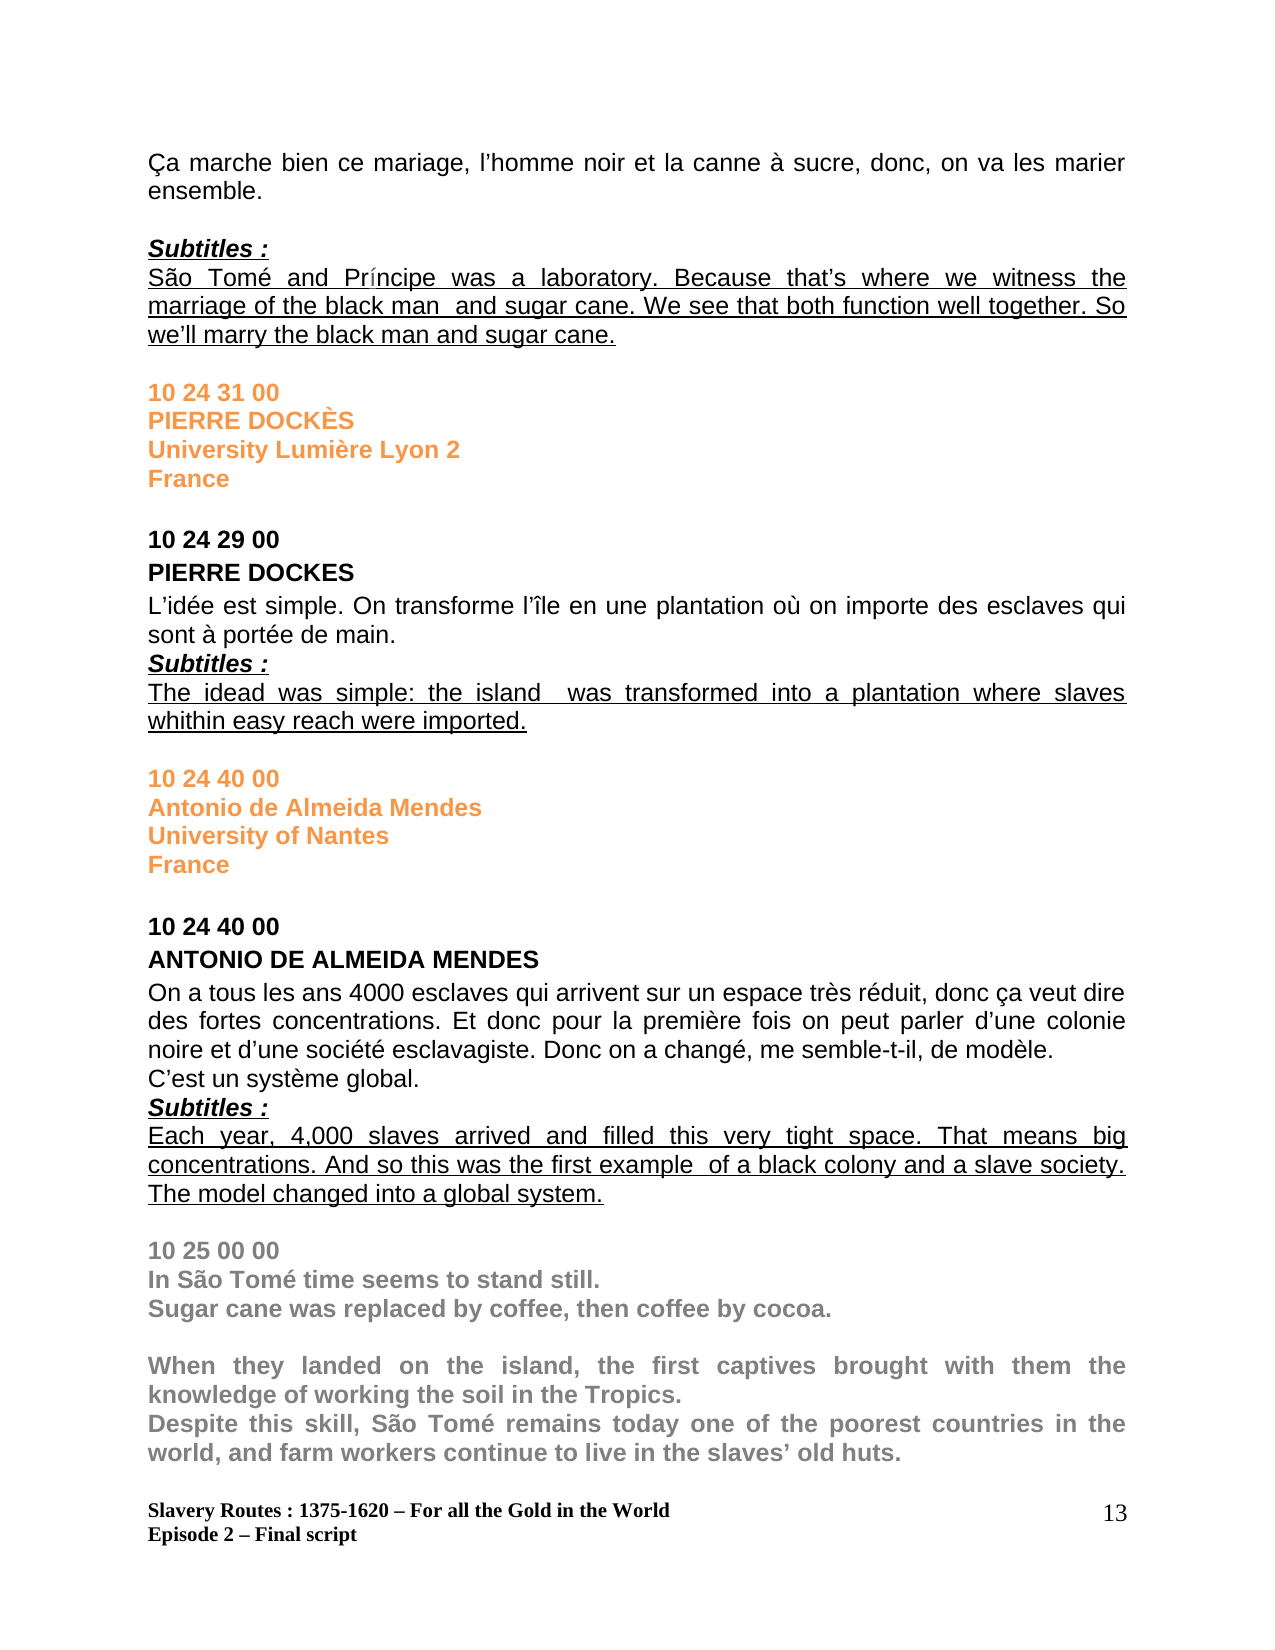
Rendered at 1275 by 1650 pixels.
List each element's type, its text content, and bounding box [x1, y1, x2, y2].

text In São Tomé time seems to stand still. [148, 1265, 1127, 1294]
text University Lumière Lyon 2 [148, 435, 1127, 464]
text 10 24 40 00 [148, 912, 1127, 941]
text Sugar cane was replaced by coffee, then coffee by cocoa. [148, 1294, 1127, 1323]
text C’est un système global. [148, 1064, 1127, 1093]
text ANTONIO DE ALMEIDA MENDES [148, 945, 1127, 973]
text 10 24 29 00 [148, 526, 1127, 554]
text L’idée est simple. On transforme l’île en une plantation où on importe des esclaves qui sont à portée de main. [148, 591, 1127, 649]
text Each year, 4,000 slaves arrived and filled this very tight space. That means big concentrations. And so this was the first example of a black colony and a slave society. The model changed into a global system. [148, 1148, 1127, 1208]
text The idead was simple: the island was transformed into a plantation where slaves whithin easy reach were imported. [148, 678, 1127, 703]
text Antonio de Almeida Mendes [148, 793, 1127, 821]
text France [148, 850, 1127, 879]
text 10 25 00 00 [148, 1236, 1127, 1265]
text On a tous les ans 4000 esclaves qui arrivent sur un espace très réduit, donc ça veut dire des fortes concentrations. Et donc pour la première fois on peut parler d’une colonie noire et d’une société esclavagiste. Donc on a changé, me semble-t-il, de modèle. [148, 978, 1127, 1064]
text PIERRE DOCKÈS [148, 406, 1127, 435]
text Each year, 4,000 slaves arrived and filled this very tight space. That means big concentrations. And so this was the first example of a black colony and a slave society. The model changed into a global system. [148, 1121, 1127, 1146]
text Subtitles : [148, 1093, 1127, 1121]
text France [148, 464, 1127, 493]
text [148, 148, 1127, 205]
text PIERRE DOCKES [148, 558, 1127, 587]
text 10 24 31 00 [148, 378, 1127, 406]
text When they landed on the island, the first captives brought with them the knowledge of working the soil in the Tropics. [148, 1351, 1127, 1409]
text São Tomé and Príncipe was a laboratory. Because that’s where we witness the marriage of the black man and sugar cane. We see that both function well together. So we’ll marry the black man and sugar cane. [148, 318, 1127, 349]
text Despite this skill, São Tomé remains today one of the poorest countries in the world, and farm workers continue to live in the slaves’ old huts. [148, 1409, 1127, 1466]
text São Tomé and Príncipe was a laboratory. Because that’s where we witness the marriage of the black man and sugar cane. We see that both function well together. So we’ll marry the black man and sugar cane. [148, 263, 1127, 288]
text University of Nantes [148, 821, 1127, 850]
text Subtitles : [148, 649, 1127, 678]
text São Tomé and Príncipe was a laboratory. Because that’s where we witness the marriage of the black man and sugar cane. We see that both function well together. So we’ll marry the black man and sugar cane. [148, 289, 1127, 316]
text Subtitles : [148, 234, 1127, 263]
text The idead was simple: the island was transformed into a plantation where slaves whithin easy reach were imported. [148, 704, 1127, 735]
text 10 24 40 00 [148, 764, 1127, 793]
